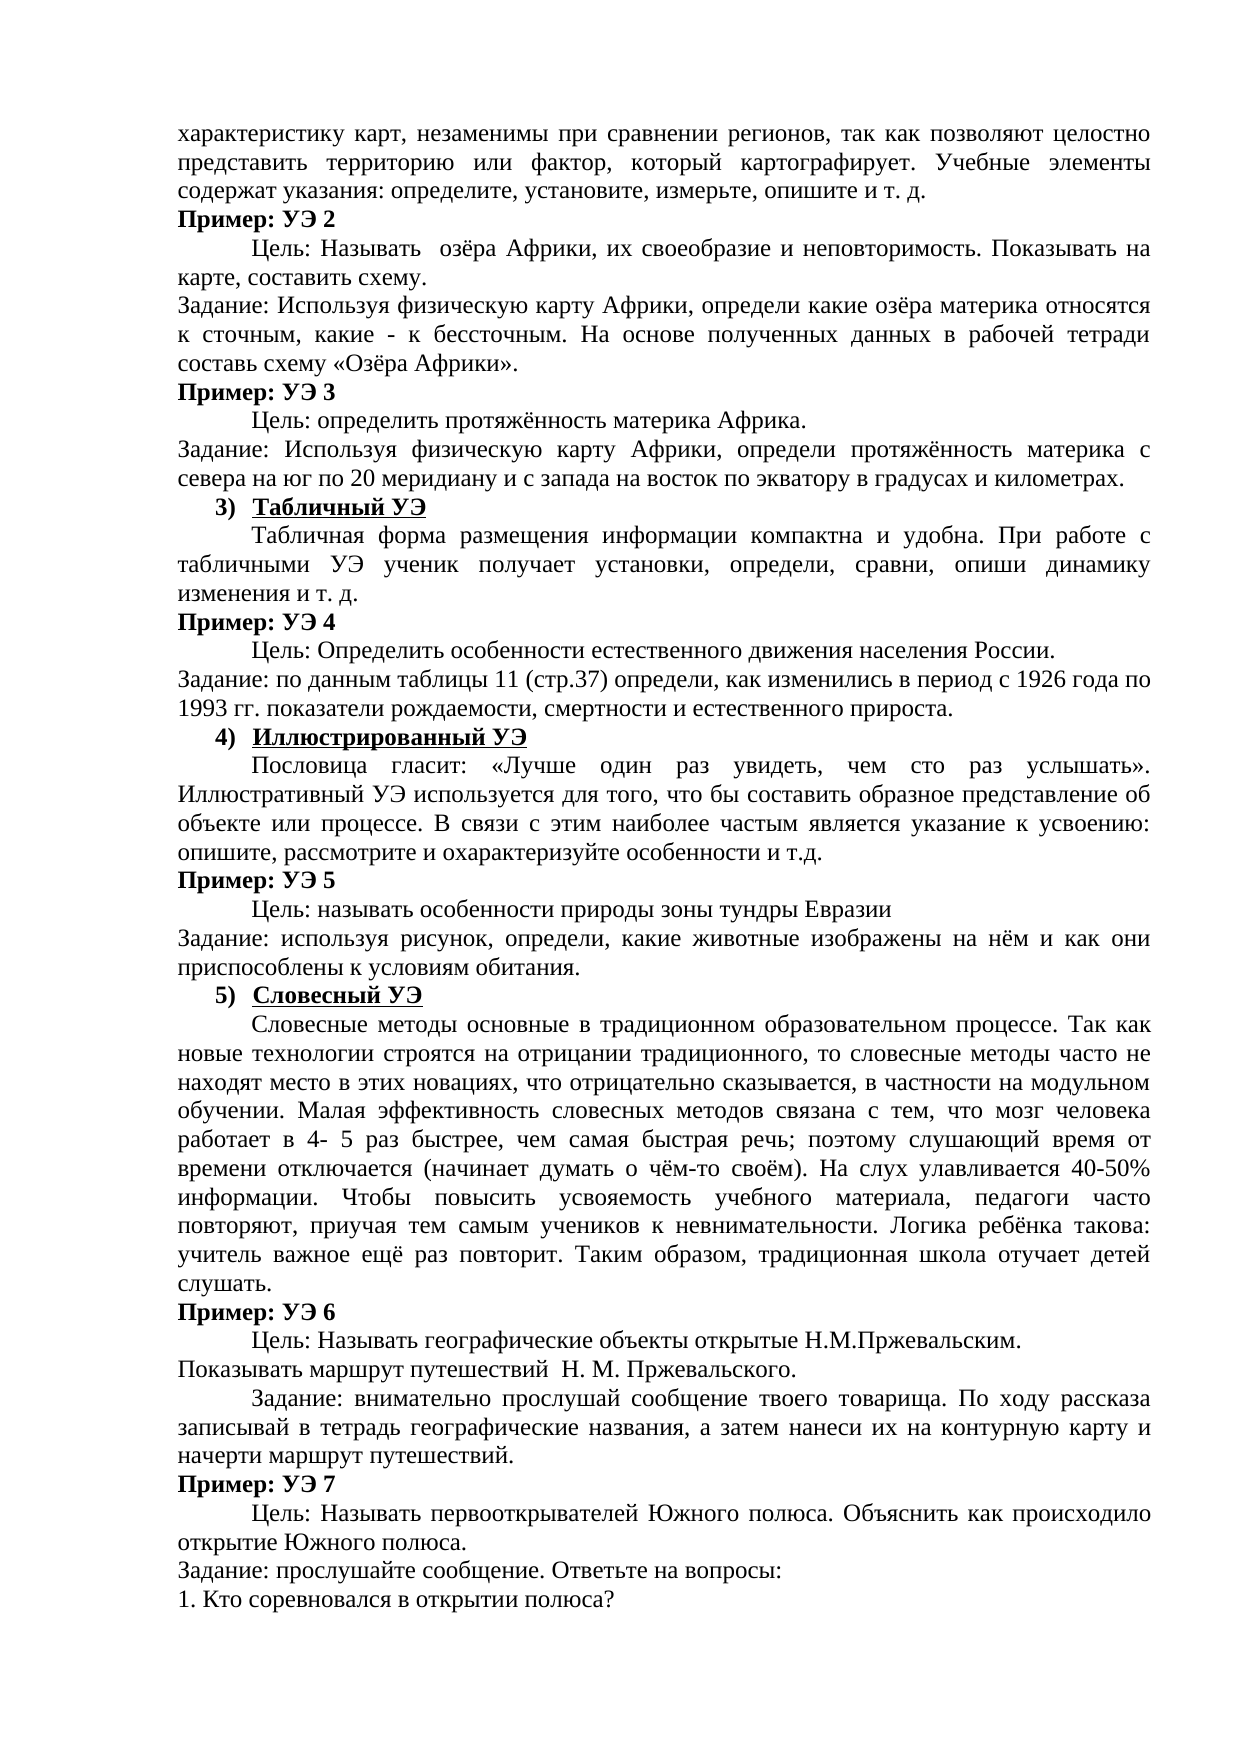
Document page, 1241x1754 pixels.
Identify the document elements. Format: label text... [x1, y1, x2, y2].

text Показывать маршрут путешествий Н. М. Пржевальского. [177, 1354, 1152, 1383]
text Цель: называть особенности природы зоны тундры Евразии [177, 894, 1152, 923]
text Пример: УЭ 6 [177, 1297, 1152, 1326]
text Цель: определить протяжённость материка Африка. [177, 406, 1152, 434]
text Пример: УЭ 7 [177, 1469, 1152, 1498]
list Словесный УЭ [215, 981, 1152, 1009]
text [177, 118, 1152, 204]
text Задание: используя рисунок, определи, какие животные изображены на нём и как они приспособлены к условиям обитания. [177, 923, 1152, 981]
text Цель: Называть озёра Африки, их своеобразие и неповторимость. Показывать на карте, составить схему. [177, 233, 1152, 291]
text Задание: прослушайте сообщение. Ответьте на вопросы: [177, 1556, 1152, 1584]
text Словесные методы основные в традиционном образовательном процессе. Так как новые технологии строятся на отрицании традиционного, то словесные методы часто не находят место в этих новациях, что отрицательно сказывается, в частности на модульном обучении. Малая эффективность словесных методов связана с тем, что мозг человека работает в 4- 5 раз быстрее, чем самая быстрая речь; поэтому слушающий время от времени отключается (начинает думать о чём-то своём). На слух улавливается 40-50% информации. Чтобы повысить усвояемость учебного материала, педагоги часто повторяют, приучая тем самым учеников к невнимательности. Логика ребёнка такова: учитель важное ещё раз повторит. Таким образом, традиционная школа отучает детей слушать. [177, 1009, 1152, 1297]
text Пример: УЭ 2 [177, 204, 1152, 233]
text Цель: Называть первооткрывателей Южного полюса. Объяснить как происходило открытие Южного полюса. [177, 1498, 1152, 1556]
text Задание: Используя физическую карту Африки, определи протяжённость материка с севера на юг по 20 меридиану и с запада на восток по экватору в градусах и километрах. [177, 434, 1152, 492]
text Табличная форма размещения информации компактна и удобна. При работе с табличными УЭ ученик получает установки, определи, сравни, опиши динамику изменения и т. д. [177, 521, 1152, 607]
text Задание: внимательно прослушай сообщение твоего товарища. По ходу рассказа записывай в тетрадь географические названия, а затем нанеси их на контурную карту и начерти маршрут путешествий. [177, 1383, 1152, 1469]
text 1. Кто соревновался в открытии полюса? [177, 1584, 1152, 1613]
text Пословица гласит: «Лучше один раз увидеть, чем сто раз услышать». Иллюстративный УЭ используется для того, что бы составить образное представление об объекте или процессе. В связи с этим наиболее частым является указание к усвоению: опишите, рассмотрите и охарактеризуйте особенности и т.д. [177, 751, 1152, 866]
text Пример: УЭ 4 [177, 607, 1152, 636]
list Иллюстрированный УЭ [215, 722, 1152, 751]
text Задание: Используя физическую карту Африки, определи какие озёра материка относятся к сточным, какие - к бессточным. На основе полученных данных в рабочей тетради составь схему «Озёра Африки». [177, 291, 1152, 377]
text Цель: Называть географические объекты открытые Н.М.Пржевальским. [177, 1326, 1152, 1354]
text Пример: УЭ 3 [177, 377, 1152, 406]
text Пример: УЭ 5 [177, 866, 1152, 894]
text Задание: по данным таблицы 11 (стр.37) определи, как изменились в период с 1926 года по 1993 гг. показатели рождаемости, смертности и естественного прироста. [177, 664, 1152, 722]
text Цель: Определить особенности естественного движения населения России. [177, 636, 1152, 664]
list Табличный УЭ [215, 492, 1152, 521]
